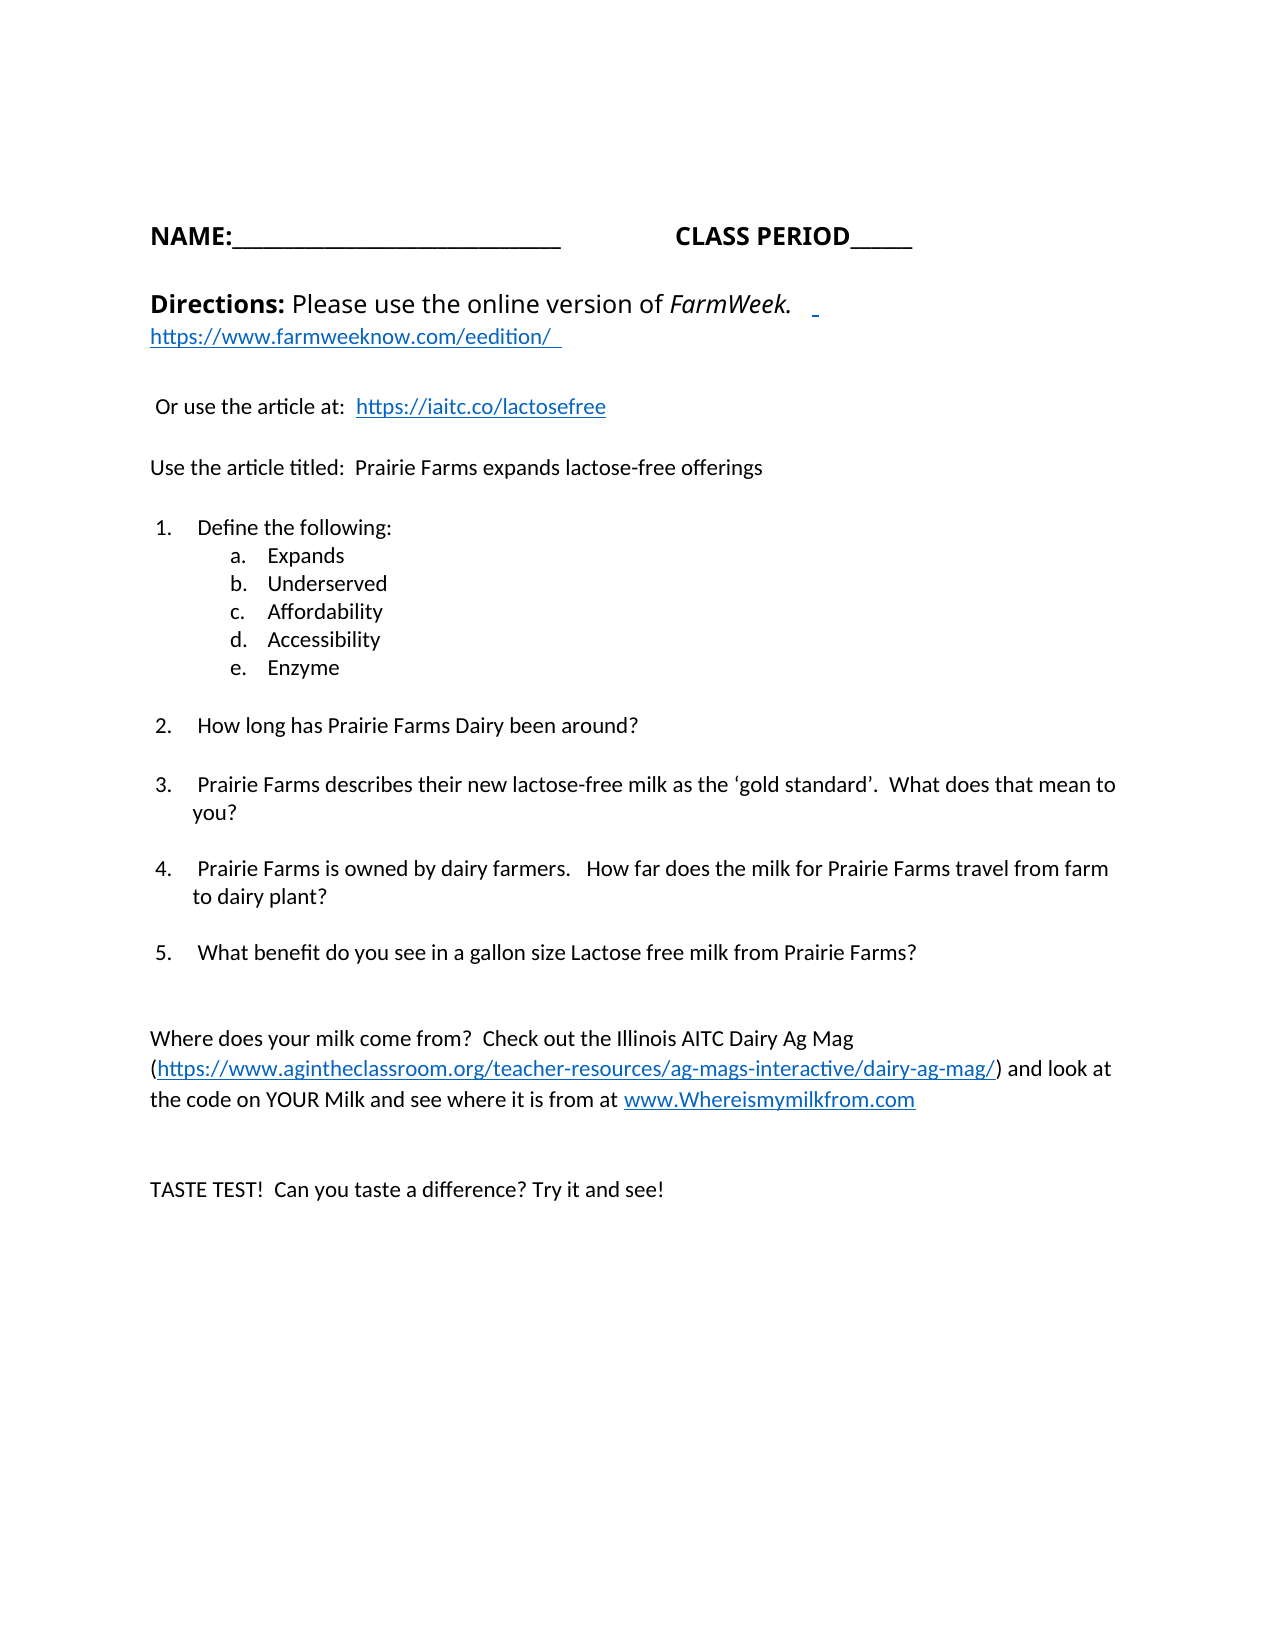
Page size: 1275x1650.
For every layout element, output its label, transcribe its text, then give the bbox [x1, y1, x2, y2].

list Prairie Farms describes their new lactose-free milk as the ‘gold standard’. What does that mean to you? [155, 770, 1125, 826]
list Define the following: [155, 513, 1125, 541]
list Expands [230, 541, 1125, 569]
list Underserved [230, 569, 1125, 597]
list What benefit do you see in a gallon size Lactose free milk from Prairie Farms? [155, 938, 1125, 966]
list Prairie Farms is owned by dairy farmers. How far does the milk for Prairie Farms travel from farm to dairy plant? [155, 854, 1125, 910]
text Where does your milk come from? Check out the Illinois AITC Dairy Ag Mag (https://www.agintheclassroom.org/teacher-resources/ag-mags-interactive/dairy-ag-mag/) and look at the code on YOUR Milk and see where it is from at www.Whereismymilkfrom.com [150, 1024, 1125, 1113]
list Accessibility [230, 625, 1125, 653]
list How long has Prairie Farms Dairy been around? [155, 712, 1125, 740]
text NAME:________________________________ CLASS PERIOD______ [150, 218, 1125, 252]
list Affordability [230, 597, 1125, 625]
text Directions: Please use the online version of FarmWeek. https://www.farmweeknow.com/eedition/ [150, 286, 1125, 351]
list Enzyme [230, 653, 1125, 681]
text Use the article titled: Prairie Farms expands lactose-free offerings [150, 453, 1125, 481]
text TASTE TEST! Can you taste a difference? Try it and see! [150, 1175, 1125, 1203]
text Or use the article at: https://iaitc.co/lactosefree [150, 392, 1125, 421]
